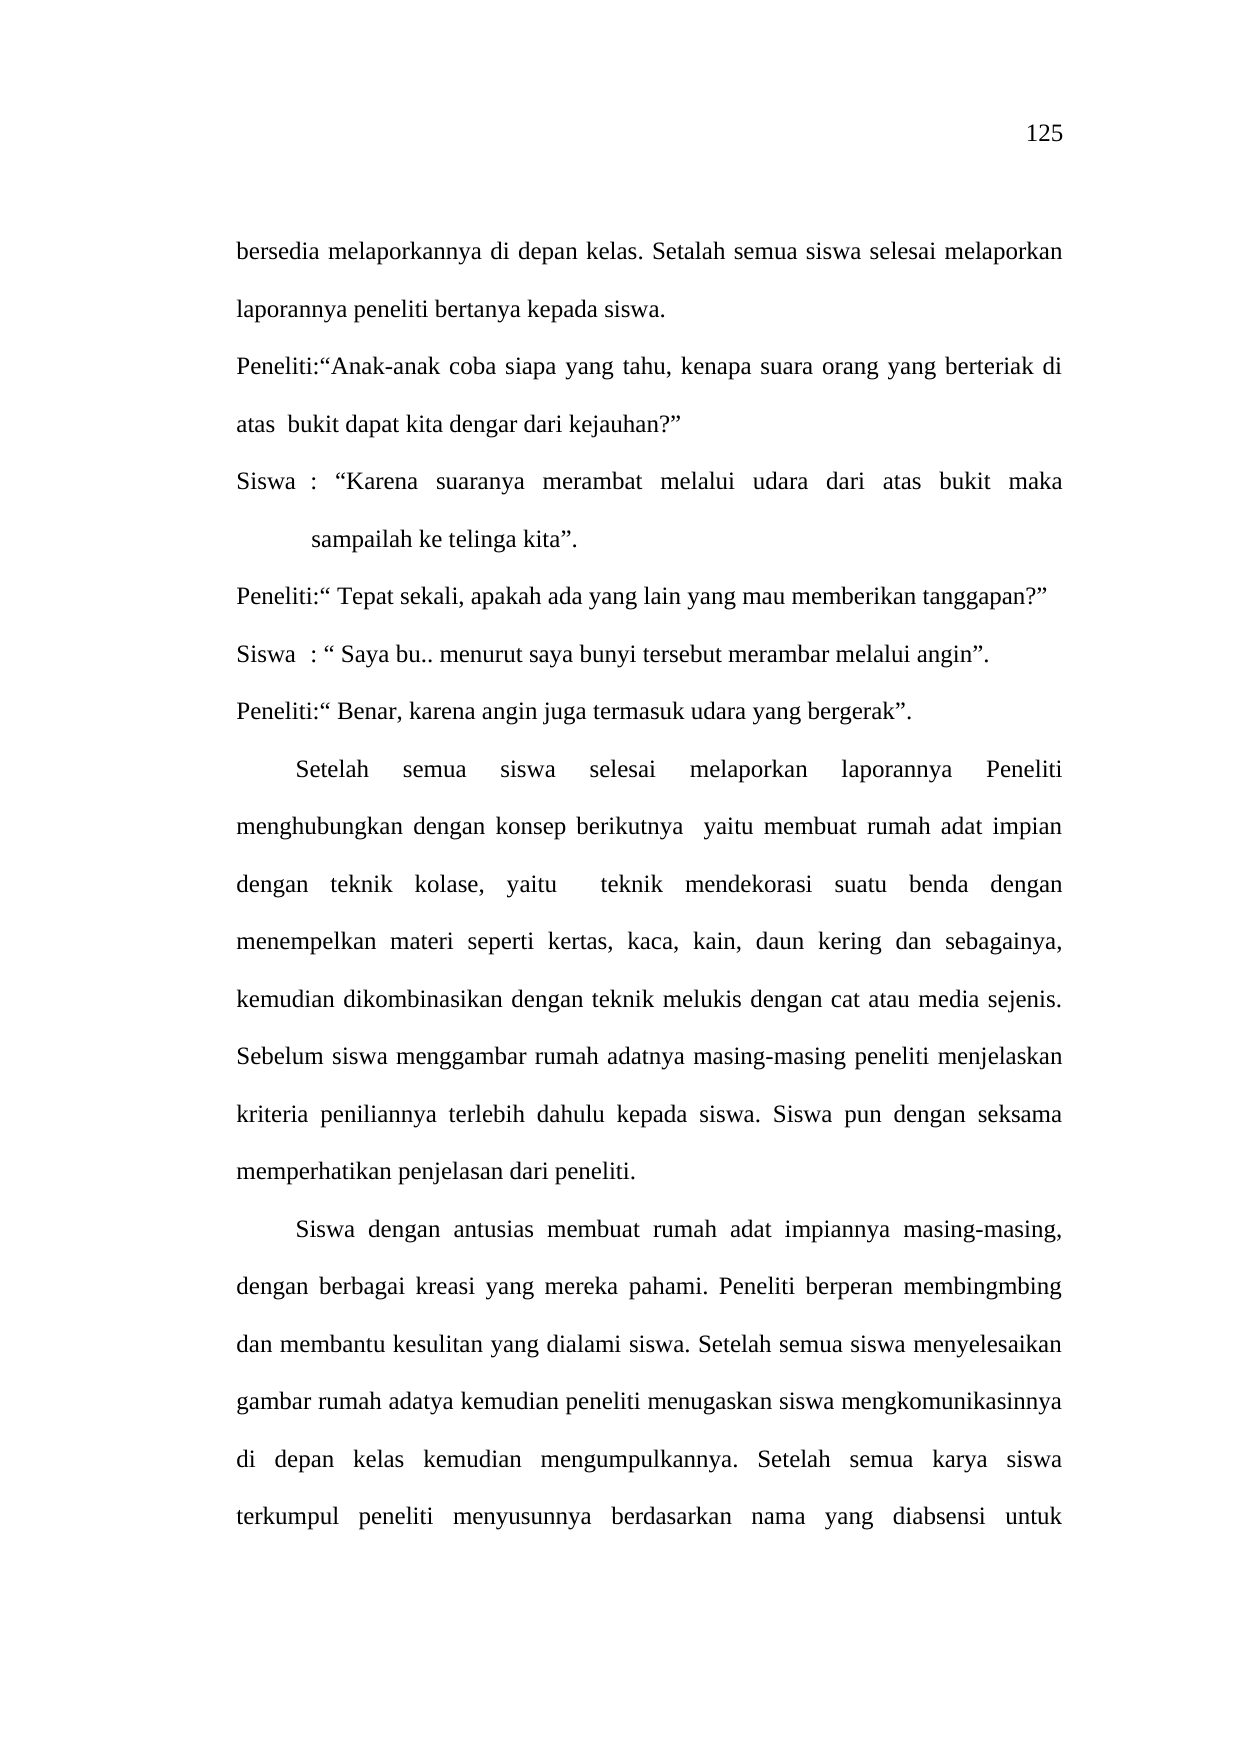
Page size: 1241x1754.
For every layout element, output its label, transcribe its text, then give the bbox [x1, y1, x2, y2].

text Peneliti:“ Benar, karena angin juga termasuk udara yang bergerak”. [236, 696, 1063, 725]
text Siswa : “ Saya bu.. menurut saya bunyi tersebut merambar melalui angin”. [236, 639, 1063, 667]
text Setelah semua siswa selesai melaporkan laporannya Peneliti menghubungkan dengan konsep berikutnya yaitu membuat rumah adat impian dengan teknik kolase, yaitu teknik mendekorasi suatu benda dengan menempelkan materi seperti kertas, kaca, kain, daun kering dan sebagainya, kemudian dikombinasikan dengan teknik melukis dengan cat atau media sejenis. Sebelum siswa menggambar rumah adatnya masing-masing peneliti menjelaskan kriteria peniliannya terlebih dahulu kepada siswa. Siswa pun dengan seksama memperhatikan penjelasan dari peneliti. [236, 754, 1063, 1185]
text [236, 1214, 1063, 1530]
text Peneliti:“ Tepat sekali, apakah ada yang lain yang mau memberikan tanggapan?” [236, 581, 1063, 610]
text Siswa : “Karena suaranya merambat melalui udara dari atas bukit maka sampailah ke telinga kita”. [236, 466, 1063, 552]
text Peneliti:“Anak-anak coba siapa yang tahu, kenapa suara orang yang berteriak di atas bukit dapat kita dengar dari kejauhan?” [236, 351, 1063, 437]
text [236, 236, 1063, 322]
